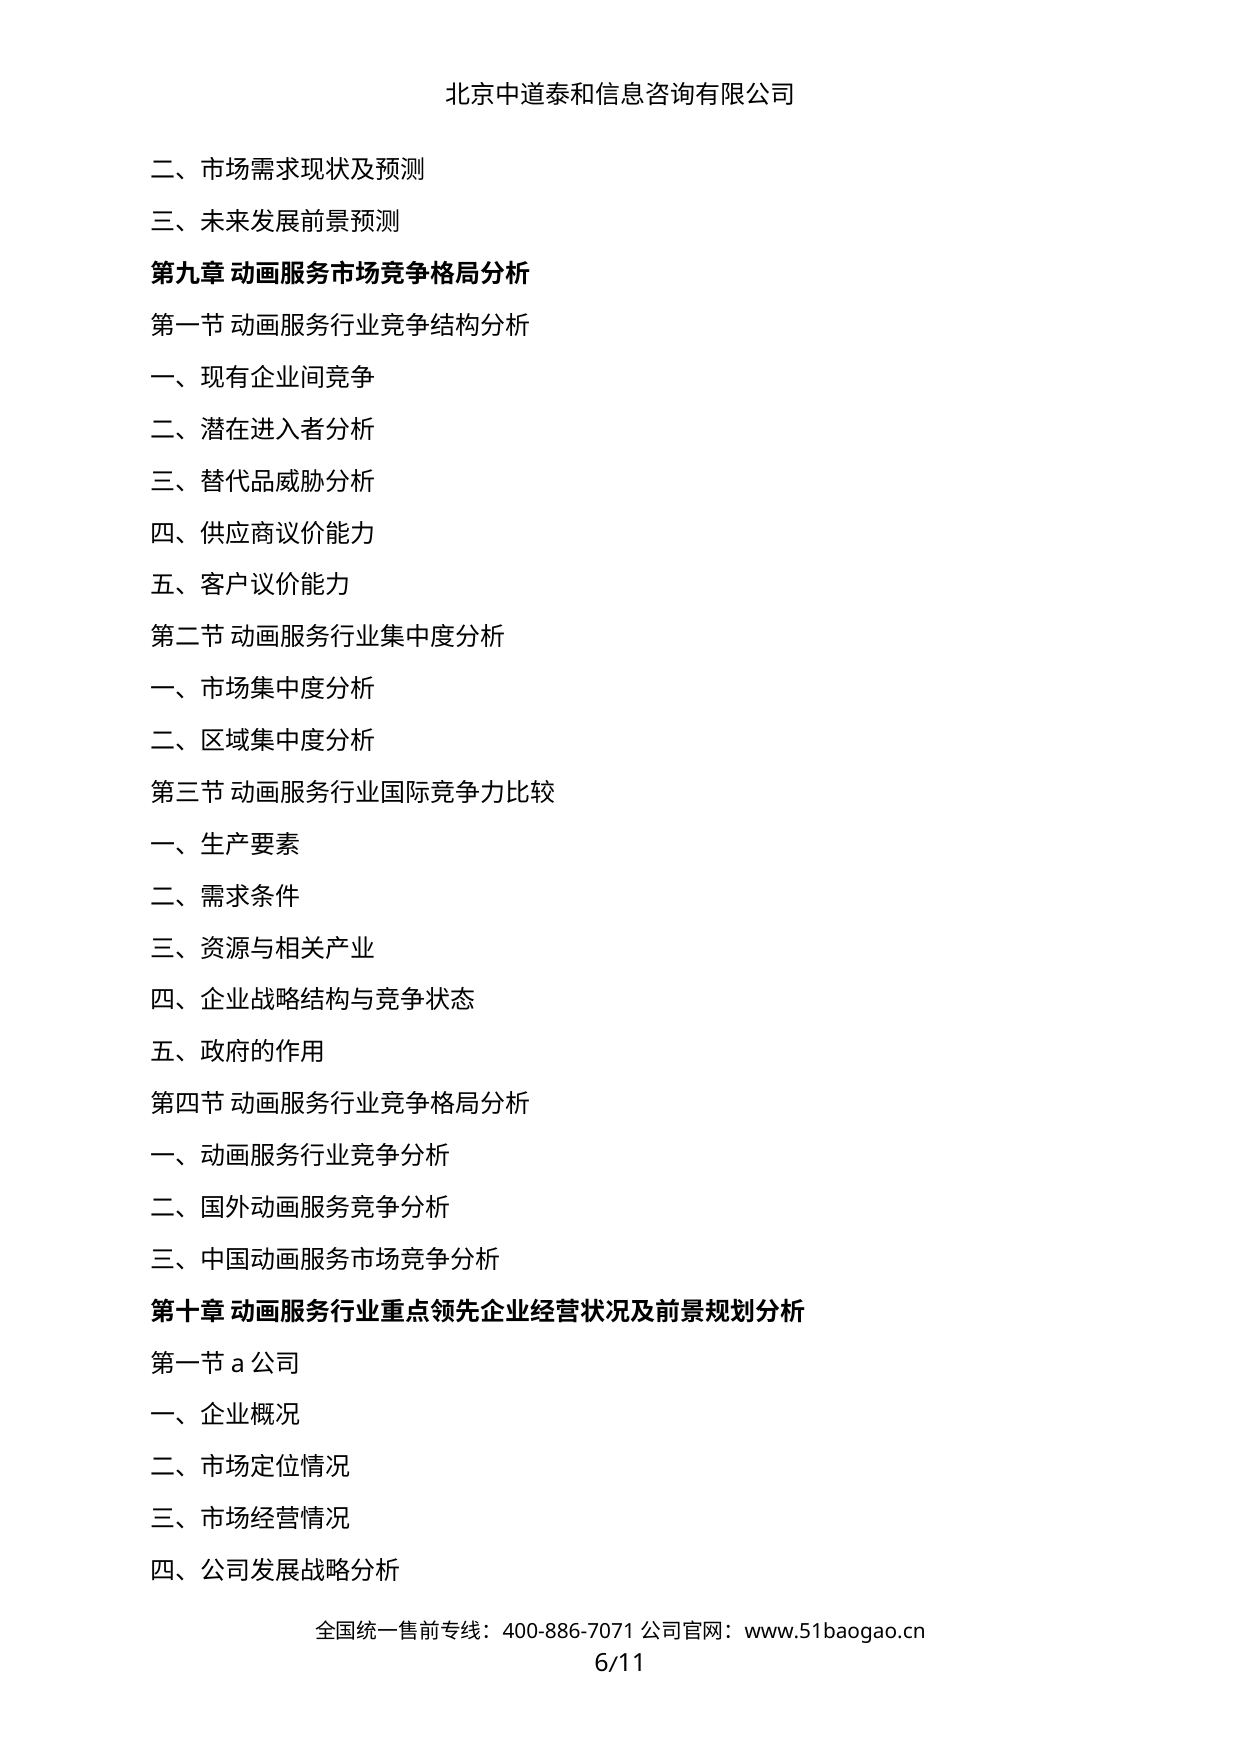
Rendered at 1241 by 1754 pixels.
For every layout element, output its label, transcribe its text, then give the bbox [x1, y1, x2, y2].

text 三、资源与相关产业 [150, 928, 1090, 964]
text 第十章 动画服务行业重点领先企业经营状况及前景规划分析 [150, 1291, 1090, 1327]
text 二、市场需求现状及预测 [150, 150, 1090, 186]
text 五、客户议价能力 [150, 565, 1090, 601]
text 二、市场定位情况 [150, 1447, 1090, 1483]
text 三、中国动画服务市场竞争分析 [150, 1239, 1090, 1276]
text 第一节 动画服务行业竞争结构分析 [150, 306, 1090, 342]
text 二、潜在进入者分析 [150, 409, 1090, 446]
text 一、市场集中度分析 [150, 669, 1090, 705]
text 三、市场经营情况 [150, 1499, 1090, 1535]
text 二、国外动画服务竞争分析 [150, 1187, 1090, 1224]
text 第二节 动画服务行业集中度分析 [150, 617, 1090, 653]
text 一、企业概况 [150, 1395, 1090, 1431]
text 第三节 动画服务行业国际竞争力比较 [150, 772, 1090, 809]
text 一、现有企业间竞争 [150, 357, 1090, 394]
text 三、替代品威胁分析 [150, 461, 1090, 497]
text 第九章 动画服务市场竞争格局分析 [150, 254, 1090, 290]
text 一、生产要素 [150, 824, 1090, 861]
text 第一节 a公司 [150, 1343, 1090, 1379]
text 二、区域集中度分析 [150, 721, 1090, 757]
text 四、企业战略结构与竞争状态 [150, 980, 1090, 1016]
text 四、供应商议价能力 [150, 513, 1090, 549]
text 三、未来发展前景预测 [150, 202, 1090, 238]
text 二、需求条件 [150, 876, 1090, 912]
text 五、政府的作用 [150, 1032, 1090, 1068]
text 一、动画服务行业竞争分析 [150, 1136, 1090, 1172]
text 第四节 动画服务行业竞争格局分析 [150, 1084, 1090, 1120]
text 四、公司发展战略分析 [150, 1551, 1090, 1587]
